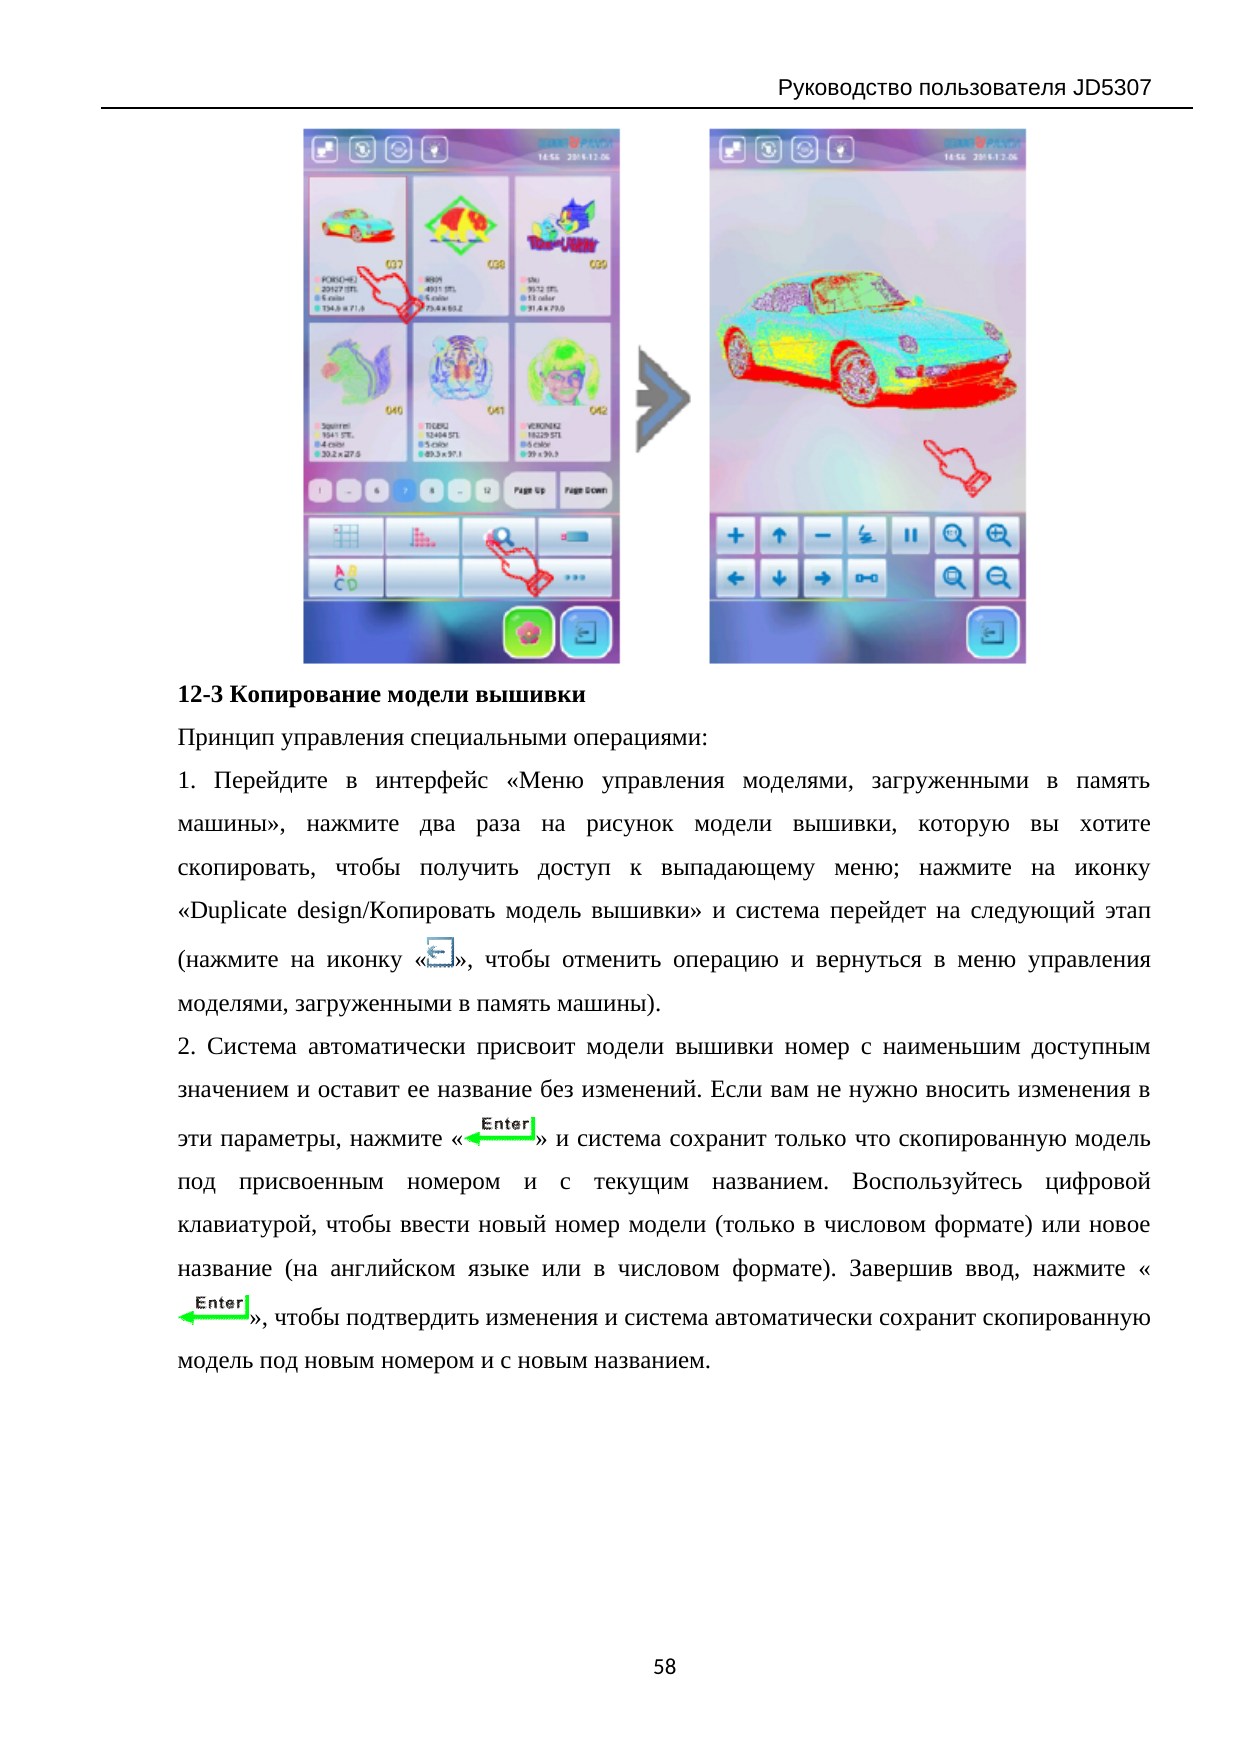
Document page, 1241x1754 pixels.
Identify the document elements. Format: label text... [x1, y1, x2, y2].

text 12-3 Копирование модели вышивки [177, 679, 1152, 708]
picture [177, 1295, 249, 1326]
picture [463, 1117, 536, 1147]
picture [426, 937, 455, 968]
text 2. Система автоматически присвоит модели вышивки номер с наименьшим доступным значением и оставит ее название без изменений. Если вам не нужно вносить изменения в эти параметры, нажмите «» и система сохранит только что скопированную модель под присвоенным номером и с текущим названием. Воспользуйтесь цифровой клавиатурой, чтобы ввести новый номер модели (только в числовом формате) или новое название (на английском языке или в числовом формате). Завершив ввод, нажмите «», чтобы подтвердить изменения и система автоматически сохранит скопированную модель под новым номером и с новым названием. [177, 1031, 1152, 1374]
text Принцип управления специальными операциями: [177, 722, 1152, 751]
text 1. Перейдите в интерфейс «Меню управления моделями, загруженными в память машины», нажмите два раза на рисунок модели вышивки, которую вы хотите скопировать, чтобы получить доступ к выпадающему меню; нажмите на иконку «Duplicate design/Копировать модель вышивки» и система перейдет на следующий этап (нажмите на иконку «», чтобы отменить операцию и вернуться в меню управления моделями, загруженными в память машины). [177, 765, 1152, 1016]
